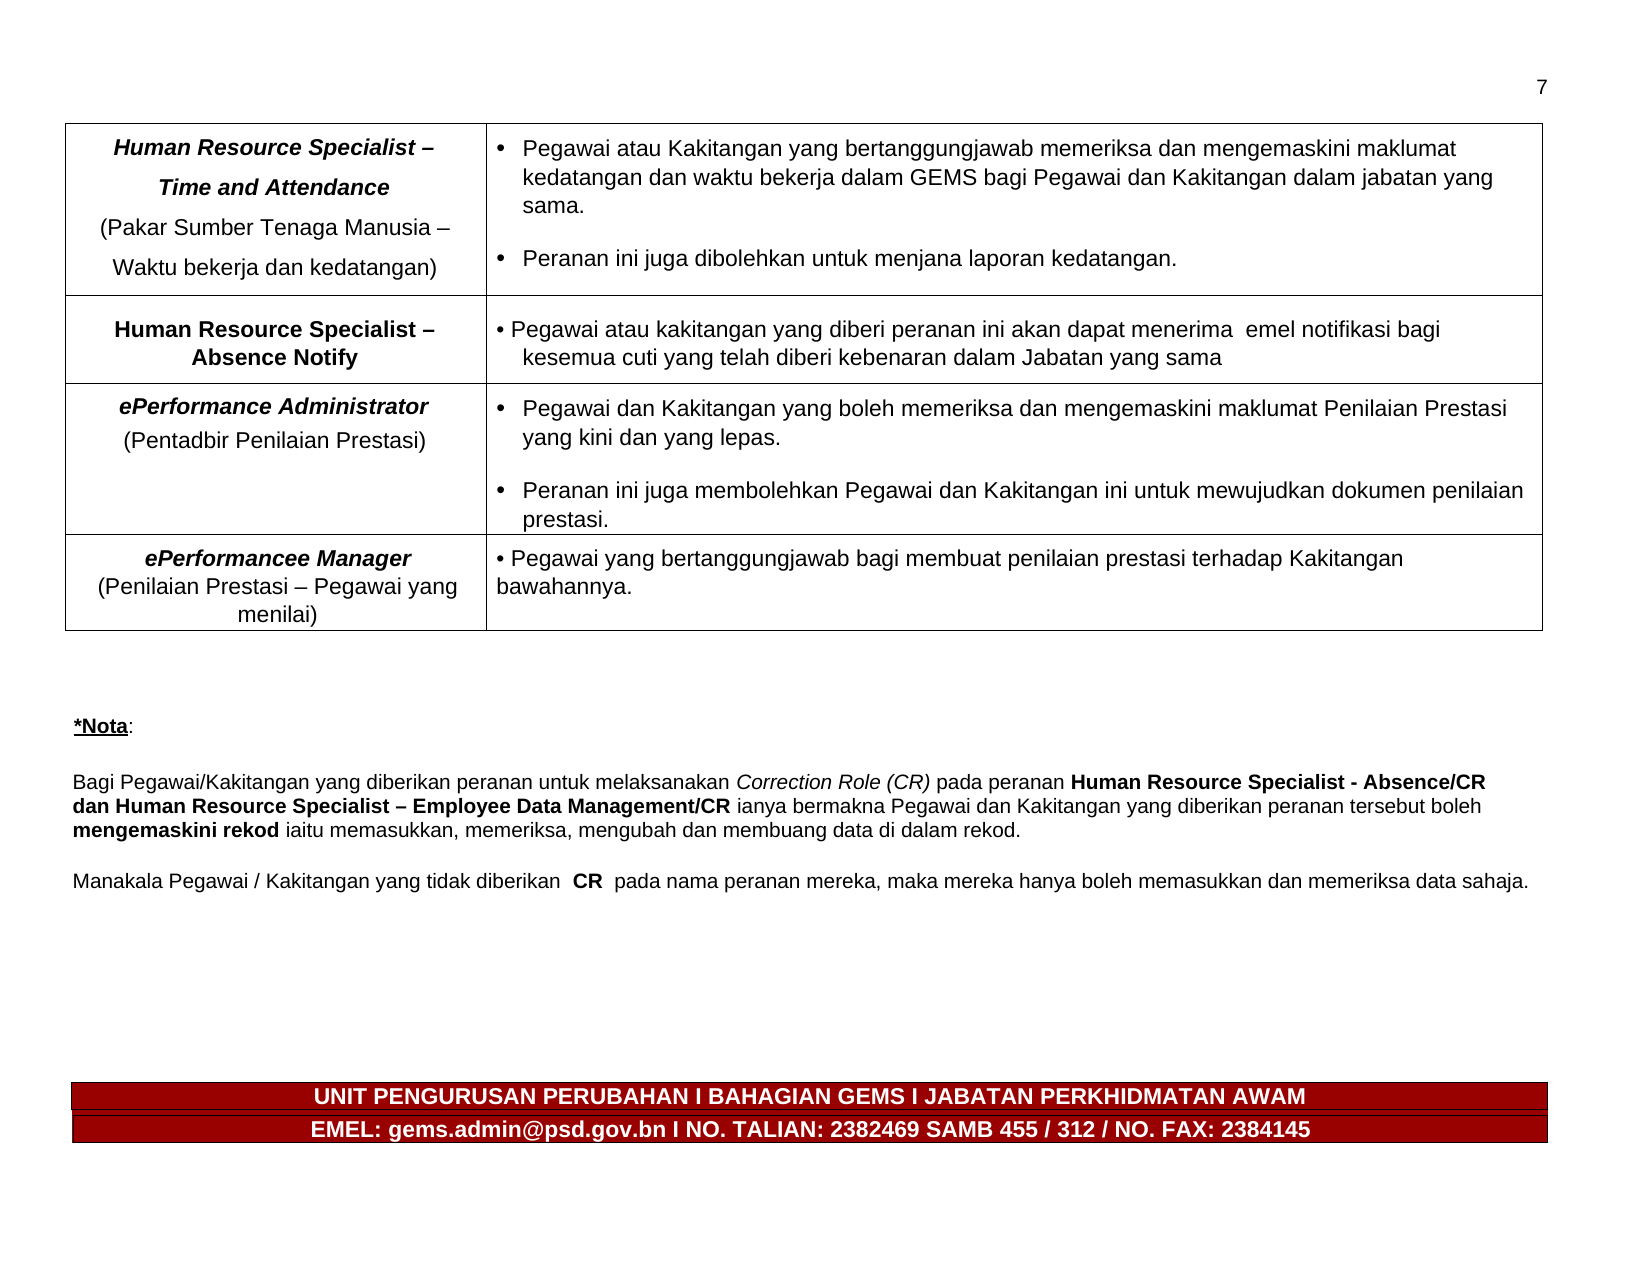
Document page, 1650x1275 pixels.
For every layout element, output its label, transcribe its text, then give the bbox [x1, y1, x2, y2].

table_cell • Pegawai atau kakitangan yang diberi peranan ini akan dapat menerima emel notifikasi bagi kesemua cuti yang telah diberi kebenaran dalam Jabatan yang sama [487, 296, 1542, 383]
text Manakala Pegawai / Kakitangan yang tidak diberikan CR pada nama peranan mereka, maka mereka hanya boleh memasukkan dan memeriksa data sahaja. [72, 869, 1547, 893]
text *Nota: [73, 713, 1547, 737]
table_cell • Pegawai yang bertanggungjawab bagi membuat penilaian prestasi terhadap Kakitangan bawahannya. [487, 535, 1542, 630]
table_cell ePerformance Administrator (Pentadbir Penilaian Prestasi) [66, 384, 486, 534]
table_cell Human Resource Specialist – Time and Attendance (Pakar Sumber Tenaga Manusia – Waktu bekerja dan kedatangan) [66, 124, 486, 295]
table_cell Human Resource Specialist – Absence Notify [66, 296, 486, 383]
table_cell Pegawai dan Kakitangan yang boleh memeriksa dan mengemaskini maklumat Penilaian Prestasi yang kini dan yang lepas. Peranan ini juga membolehkan Pegawai dan Kakitangan ini untuk mewujudkan dokumen penilaian prestasi. [487, 384, 1542, 534]
text Bagi Pegawai/Kakitangan yang diberikan peranan untuk melaksanakan Correction Role (CR) pada peranan Human Resource Specialist - Absence/CR dan Human Resource Specialist – Employee Data Management/CR ianya bermakna Pegawai dan Kakitangan yang diberikan peranan tersebut boleh mengemaskini rekod iaitu memasukkan, memeriksa, mengubah dan membuang data di dalam rekod. [72, 770, 1517, 842]
table_cell ePerformancee Manager (Penilaian Prestasi – Pegawai yang menilai) [66, 535, 486, 630]
table_cell Pegawai atau Kakitangan yang bertanggungjawab memeriksa dan mengemaskini maklumat kedatangan dan waktu bekerja dalam GEMS bagi Pegawai dan Kakitangan dalam jabatan yang sama. Peranan ini juga dibolehkan untuk menjana laporan kedatangan. [487, 124, 1542, 295]
